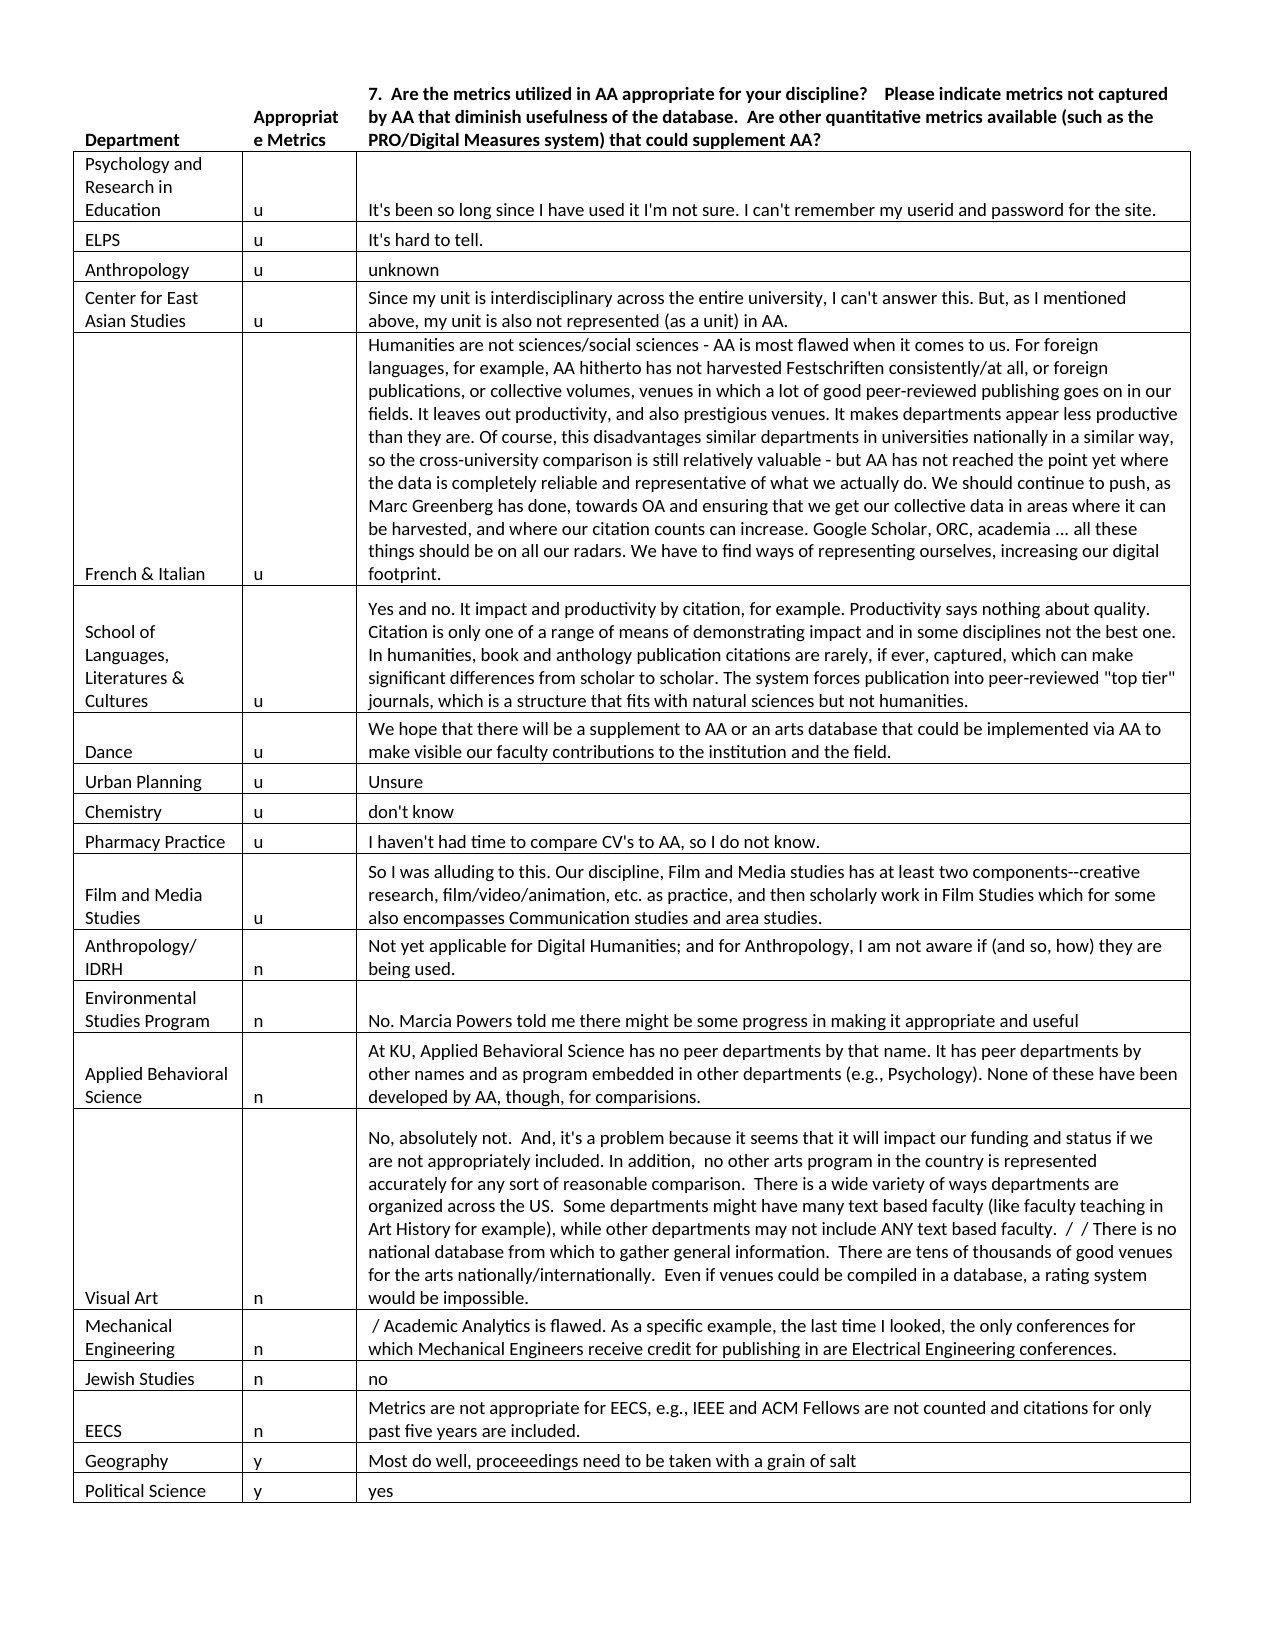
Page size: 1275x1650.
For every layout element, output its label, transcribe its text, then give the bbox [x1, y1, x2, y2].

table_cell Metrics are not appropriate for EECS, e.g., IEEE and ACM Fellows are not counted and citations for only past five years are included. [357, 1391, 1190, 1442]
table_cell n [243, 981, 356, 1032]
table_cell Most do well, proceeedings need to be taken with a grain of salt [357, 1443, 1190, 1472]
table_cell u [243, 252, 356, 281]
table_cell / Academic Analytics is flawed. As a specific example, the last time I looked, the only conferences for which Mechanical Engineers receive credit for publishing in are Electrical Engineering conferences. [357, 1310, 1190, 1360]
table_cell It's hard to tell. [357, 222, 1190, 251]
table_cell Environmental Studies Program [74, 981, 242, 1032]
table_cell n [243, 1033, 356, 1108]
table_cell Visual Art [74, 1109, 242, 1309]
table_cell Film and Media Studies [74, 854, 242, 929]
table_cell Psychology and Research in Education [74, 152, 242, 221]
table_cell EECS [74, 1391, 242, 1442]
table_cell No, absolutely not. And, it's a problem because it seems that it will impact our funding and status if we are not appropriately included. In addition, no other arts program in the country is represented accurately for any sort of reasonable comparison. There is a wide variety of ways departments are organized across the US. Some departments might have many text based faculty (like faculty teaching in Art History for example), while other departments may not include ANY text based faculty. / / There is no national database from which to gather general information. There are tens of thousands of good venues for the arts nationally/internationally. Even if venues could be compiled in a database, a rating system would be impossible. [357, 1109, 1190, 1309]
table_cell unknown [357, 252, 1190, 281]
table_cell Yes and no. It impact and productivity by citation, for example. Productivity says nothing about quality. Citation is only one of a range of means of demonstrating impact and in some disciplines not the best one. In humanities, book and anthology publication citations are rarely, if ever, captured, which can make significant differences from scholar to scholar. The system forces publication into peer-reviewed "top tier" journals, which is a structure that fits with natural sciences but not humanities. [357, 586, 1190, 712]
table_cell Mechanical Engineering [74, 1310, 242, 1360]
table_cell We hope that there will be a supplement to AA or an arts database that could be implemented via AA to make visible our faculty contributions to the institution and the field. [357, 713, 1190, 763]
table_cell yes [357, 1473, 1190, 1502]
table_cell u [243, 586, 356, 712]
table_cell u [243, 152, 356, 221]
table_cell At KU, Applied Behavioral Science has no peer departments by that name. It has peer departments by other names and as program embedded in other departments (e.g., Psychology). None of these have been developed by AA, though, for comparisions. [357, 1033, 1190, 1108]
table_cell Geography [74, 1443, 242, 1472]
table_cell Unsure [357, 764, 1190, 793]
table_cell u [243, 222, 356, 251]
table_header Department [74, 75, 242, 151]
table_cell n [243, 1361, 356, 1390]
table_cell u [243, 713, 356, 763]
table_cell y [243, 1473, 356, 1502]
table_cell I haven't had time to compare CV's to AA, so I do not know. [357, 824, 1190, 853]
table_cell u [243, 824, 356, 853]
table_cell ELPS [74, 222, 242, 251]
table_cell no [357, 1361, 1190, 1390]
table_cell n [243, 1109, 356, 1309]
table_cell Center for East Asian Studies [74, 282, 242, 332]
table_cell Pharmacy Practice [74, 824, 242, 853]
table_cell Not yet applicable for Digital Humanities; and for Anthropology, I am not aware if (and so, how) they are being used. [357, 930, 1190, 980]
table_cell School of Languages, Literatures & Cultures [74, 586, 242, 712]
table_cell n [243, 930, 356, 980]
table_cell u [243, 282, 356, 332]
table_cell n [243, 1310, 356, 1360]
table_cell No. Marcia Powers told me there might be some progress in making it appropriate and useful [357, 981, 1190, 1032]
table_cell u [243, 854, 356, 929]
table_cell u [243, 764, 356, 793]
table_cell So I was alluding to this. Our discipline, Film and Media studies has at least two components--creative research, film/video/animation, etc. as practice, and then scholarly work in Film Studies which for some also encompasses Communication studies and area studies. [357, 854, 1190, 929]
table_cell Jewish Studies [74, 1361, 242, 1390]
table_cell It's been so long since I have used it I'm not sure. I can't remember my userid and password for the site. [357, 152, 1190, 221]
table_cell u [243, 794, 356, 823]
table_cell Political Science [74, 1473, 242, 1502]
table_header 7. Are the metrics utilized in AA appropriate for your discipline? Please indicate metrics not captured by AA that diminish usefulness of the database. Are other quantitative metrics available (such as the PRO/Digital Measures system) that could supplement AA? [357, 75, 1190, 151]
table_cell y [243, 1443, 356, 1472]
table_cell Since my unit is interdisciplinary across the entire university, I can't answer this. But, as I mentioned above, my unit is also not represented (as a unit) in AA. [357, 282, 1190, 332]
table_cell Applied Behavioral Science [74, 1033, 242, 1108]
table_cell Urban Planning [74, 764, 242, 793]
table_cell Chemistry [74, 794, 242, 823]
table_cell u [243, 333, 356, 585]
table_cell n [243, 1391, 356, 1442]
table_cell Anthropology/IDRH [74, 930, 242, 980]
table_cell Humanities are not sciences/social sciences - AA is most flawed when it comes to us. For foreign languages, for example, AA hitherto has not harvested Festschriften consistently/at all, or foreign publications, or collective volumes, venues in which a lot of good peer-reviewed publishing goes on in our fields. It leaves out productivity, and also prestigious venues. It makes departments appear less productive than they are. Of course, this disadvantages similar departments in universities nationally in a similar way, so the cross-university comparison is still relatively valuable - but AA has not reached the point yet where the data is completely reliable and representative of what we actually do. We should continue to push, as Marc Greenberg has done, towards OA and ensuring that we get our collective data in areas where it can be harvested, and where our citation counts can increase. Google Scholar, ORC, academia ... all these things should be on all our radars. We have to find ways of representing ourselves, increasing our digital footprint. [357, 333, 1190, 585]
table_cell don't know [357, 794, 1190, 823]
table_cell Anthropology [74, 252, 242, 281]
table_header Appropriate Metrics [242, 75, 357, 151]
table_cell French & Italian [74, 333, 242, 585]
table_cell Dance [74, 713, 242, 763]
